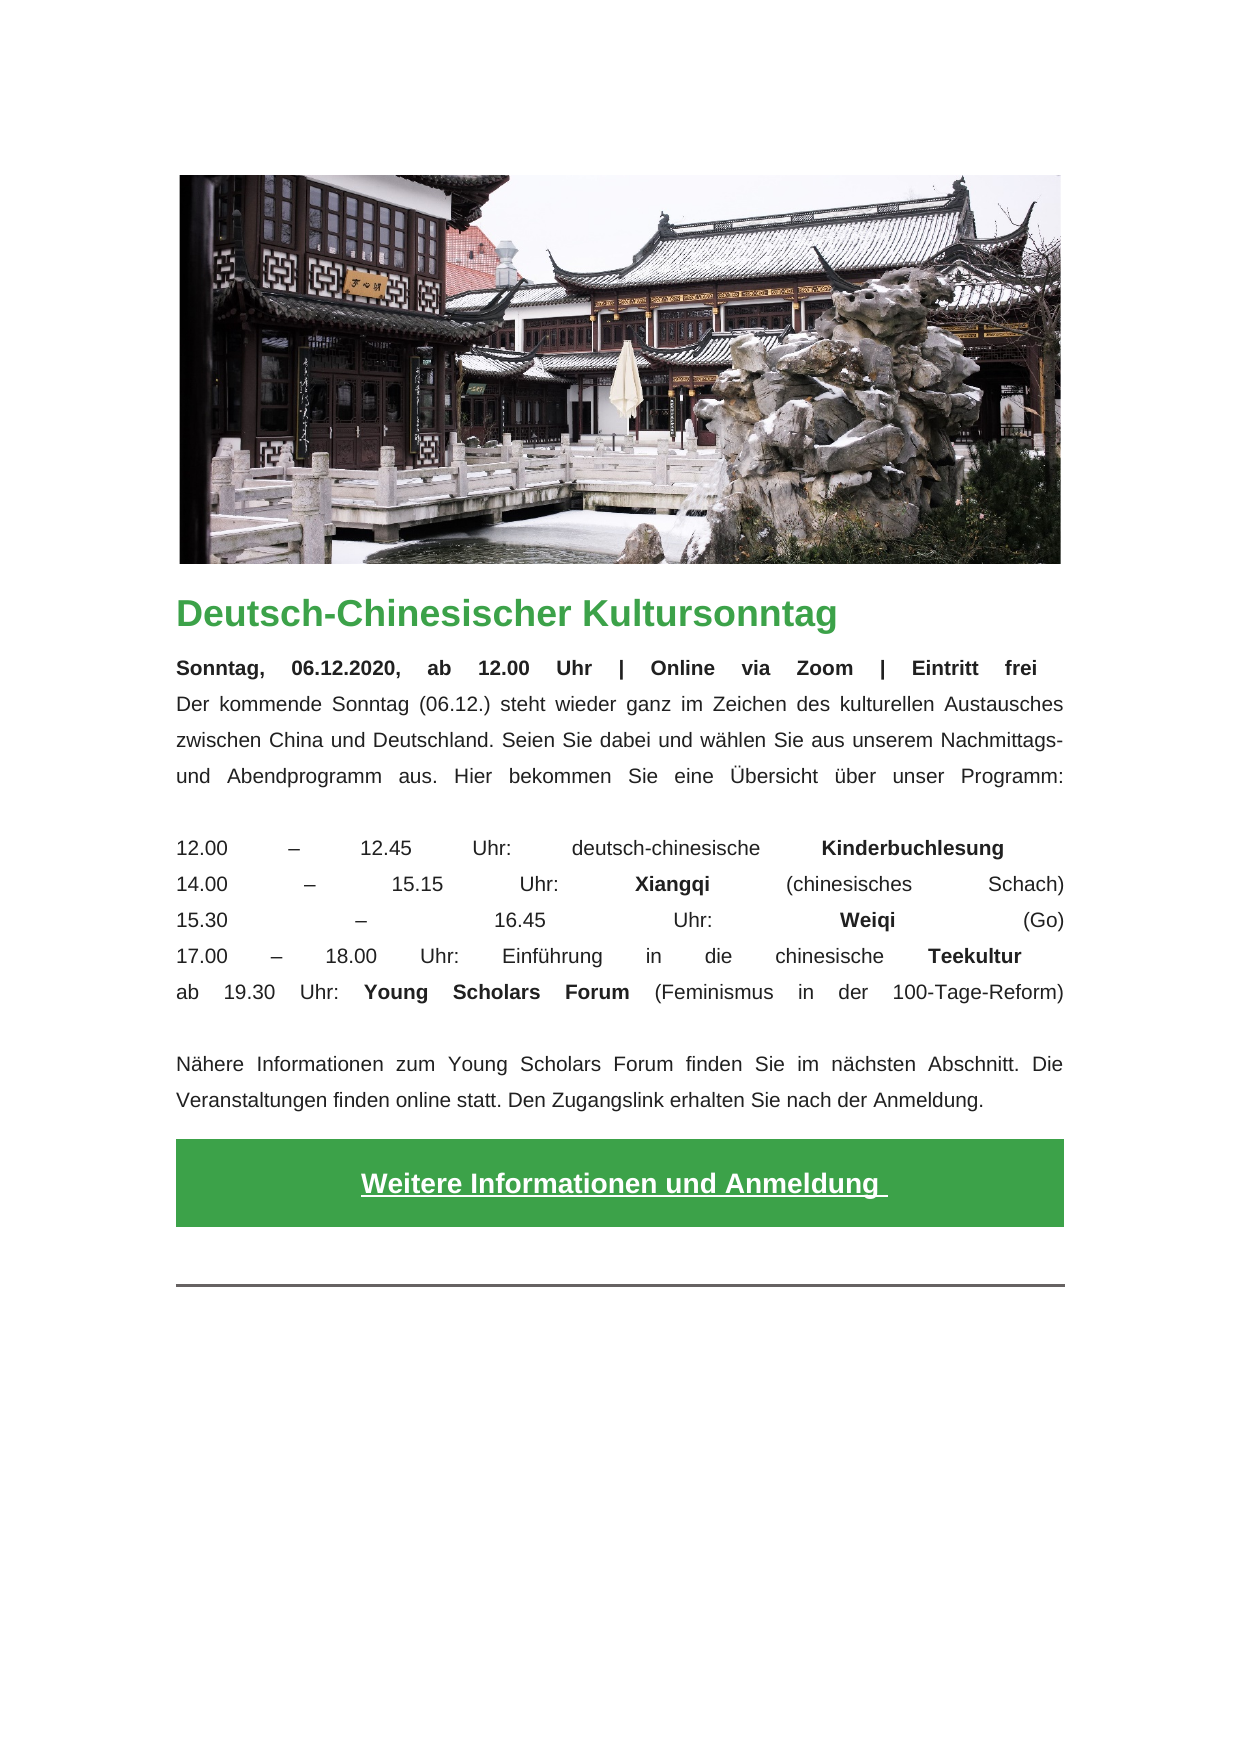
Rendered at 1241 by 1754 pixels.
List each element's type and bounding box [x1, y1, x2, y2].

picture [179, 175, 1061, 564]
table_cell [148, 148, 1093, 1312]
